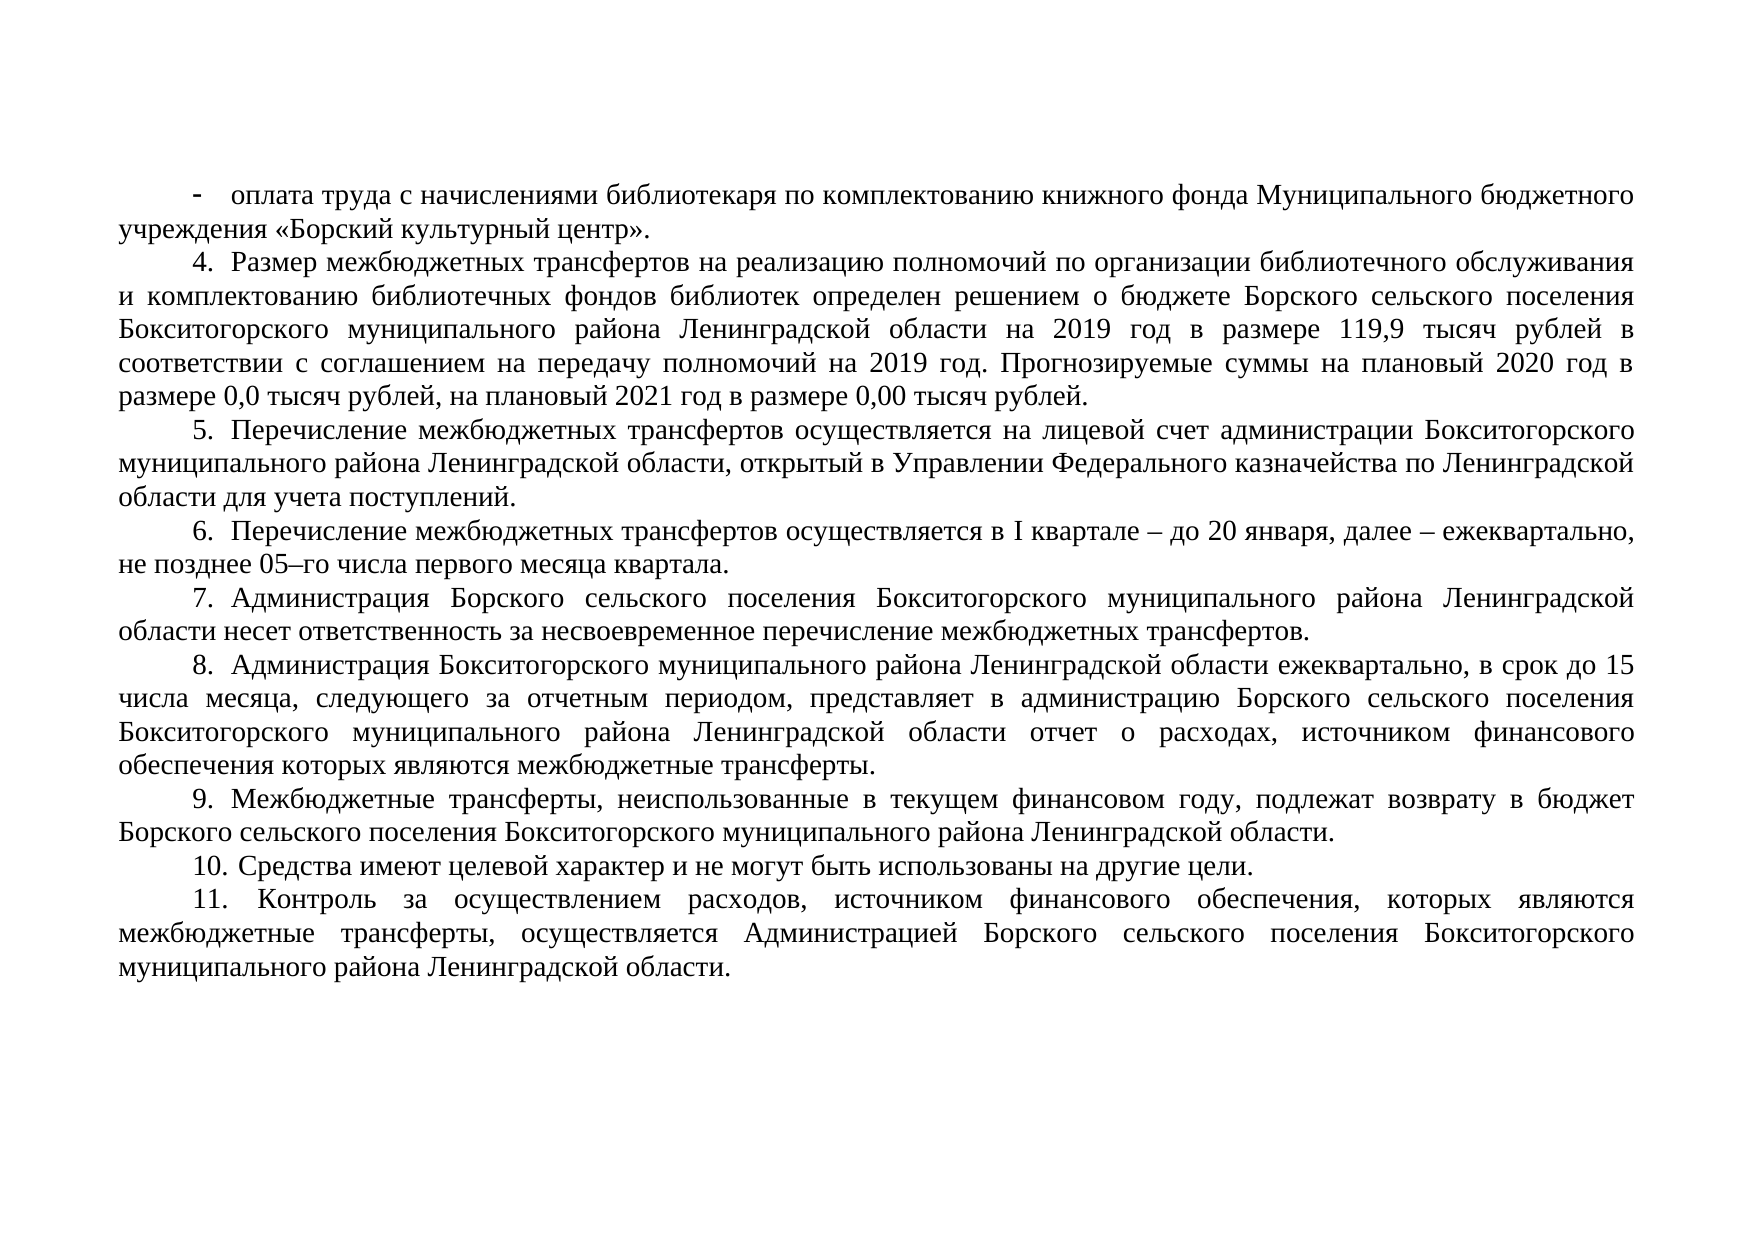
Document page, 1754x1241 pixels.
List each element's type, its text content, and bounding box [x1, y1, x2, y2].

list Перечисление межбюджетных трансфертов осуществляется в I квартале – до 20 января, далее – ежеквартально, не позднее 05–го числа первого месяца квартала. [118, 513, 1636, 580]
list Контроль за осуществлением расходов, источником финансового обеспечения, которых являются межбюджетные трансферты, осуществляется Администрацией Борского сельского поселения Бокситогорского муниципального района Ленинградской области. [118, 882, 1636, 982]
list Межбюджетные трансферты, неиспользованные в текущем финансовом году, подлежат возврату в бюджет Борского сельского поселения Бокситогорского муниципального района Ленинградской области. [118, 781, 1636, 848]
list Размер межбюджетных трансфертов на реализацию полномочий по организации библиотечного обслуживания и комплектованию библиотечных фондов библиотек определен решением о бюджете Борского сельского поселения Бокситогорского муниципального района Ленинградской области на 2019 год в размере 119,9 тысяч рублей в соответствии с соглашением на передачу полномочий на 2019 год. Прогнозируемые суммы на плановый 2020 год в размере 0,0 тысяч рублей, на плановый 2021 год в размере 0,00 тысяч рублей. [118, 244, 1636, 412]
list Администрация Борского сельского поселения Бокситогорского муниципального района Ленинградской области несет ответственность за несвоевременное перечисление межбюджетных трансфертов. [118, 580, 1636, 647]
list Администрация Бокситогорского муниципального района Ленинградской области ежеквартально, в срок до 15 числа месяца, следующего за отчетным периодом, представляет в администрацию Борского сельского поселения Бокситогорского муниципального района Ленинградской области отчет о расходах, источником финансового обеспечения которых являются межбюджетные трансферты. [118, 647, 1636, 781]
list оплата труда с начислениями библиотекаря по комплектованию книжного фонда Муниципального бюджетного учреждения «Борский культурный центр». [118, 177, 1636, 244]
list Перечисление межбюджетных трансфертов осуществляется на лицевой счет администрации Бокситогорского муниципального района Ленинградской области, открытый в Управлении Федерального казначейства по Ленинградской области для учета поступлений. [118, 412, 1636, 513]
list Средства имеют целевой характер и не могут быть использованы на другие цели. [118, 848, 1636, 882]
